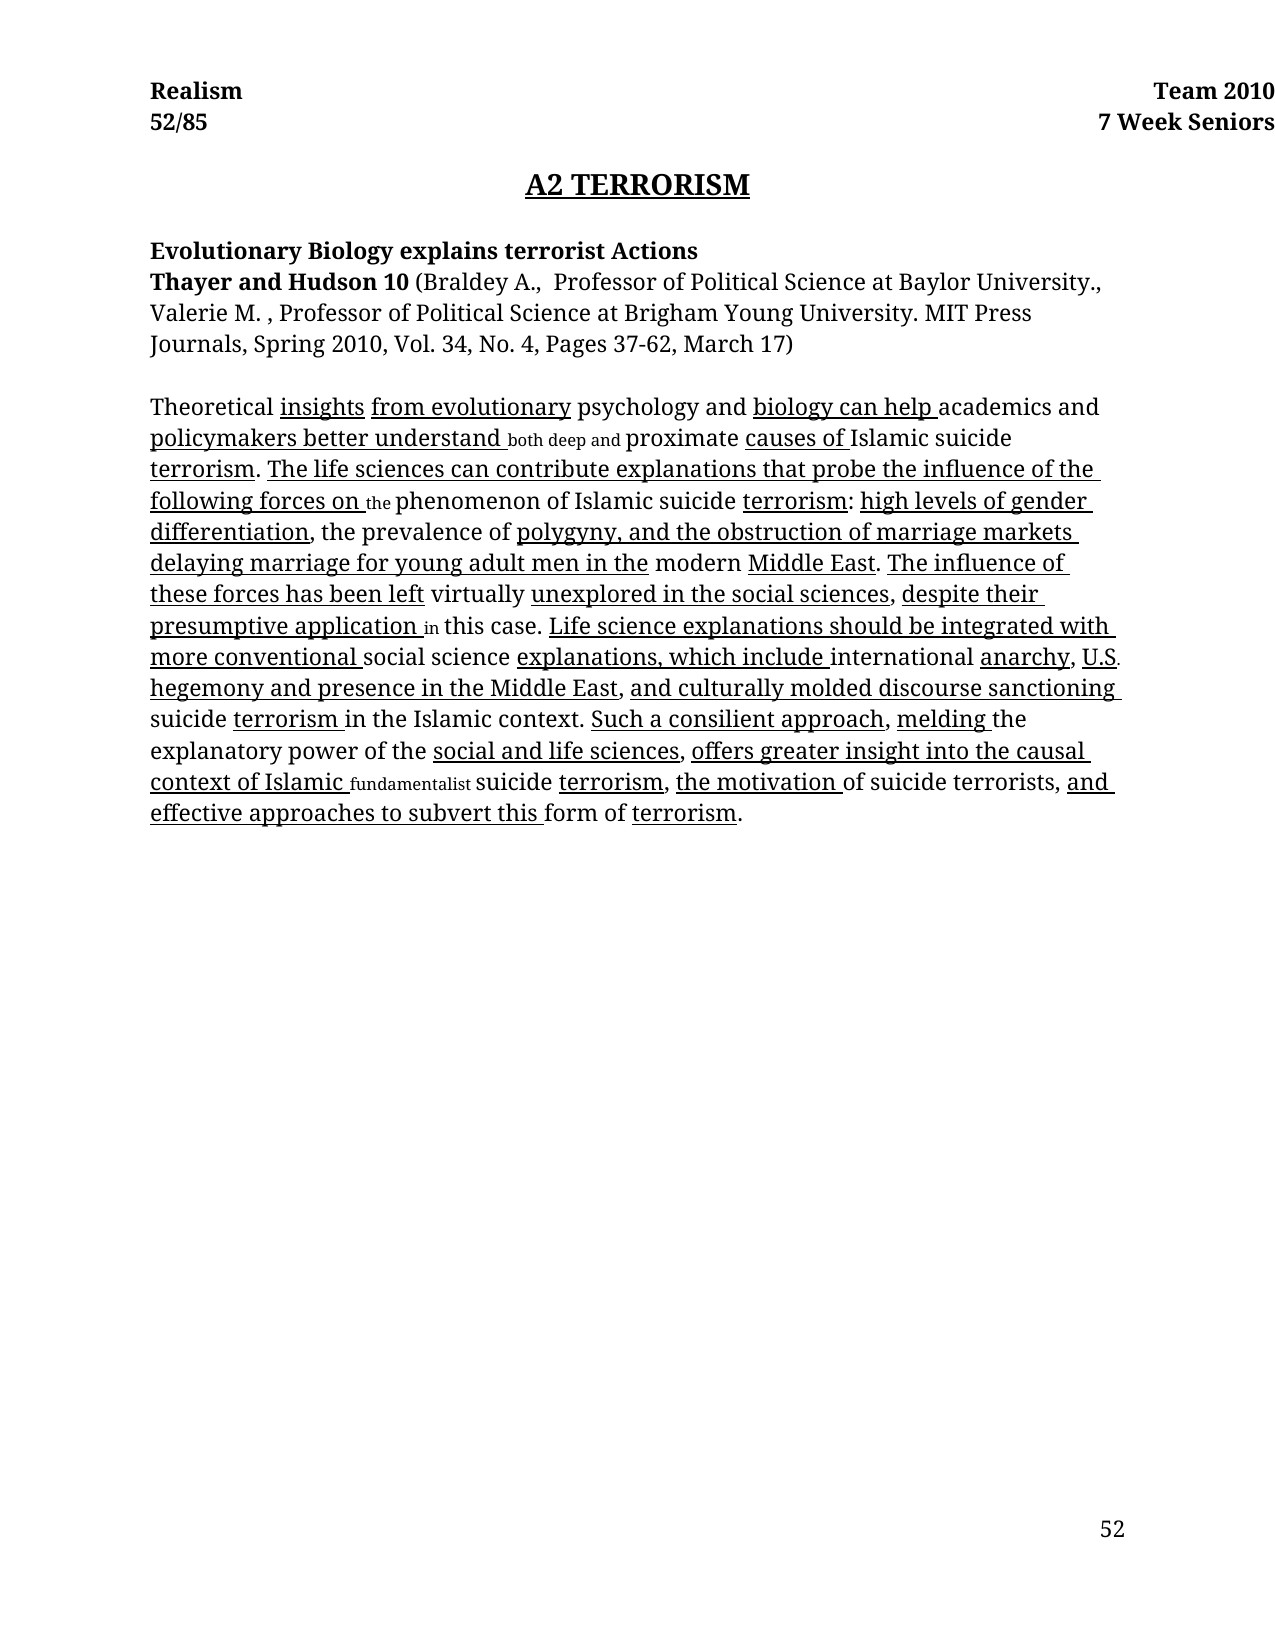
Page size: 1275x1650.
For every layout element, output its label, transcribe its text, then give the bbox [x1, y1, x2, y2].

text Theoretical insights from evolutionary psychology and biology can help academics and policymakers better understand both deep and proximate causes of Islamic suicide terrorism. The life sciences can contribute explanations that probe the influence of the following forces on the phenomenon of Islamic suicide terrorism: high levels of gender differentiation, the prevalence of polygyny, and the obstruction of marriage markets delaying marriage for young adult men in the modern Middle East. The influence of these forces has been left virtually unexplored in the social sciences, despite their presumptive application in this case. Life science explanations should be integrated with more conventional social science explanations, which include international anarchy, U.S. hegemony and presence in the Middle East, and culturally molded discourse sanctioning suicide terrorism in the Islamic context. Such a consilient approach, melding the explanatory power of the social and life sciences, offers greater insight into the causal context of Islamic fundamentalist suicide terrorism, the motivation of suicide terrorists, and effective approaches to subvert this form of terrorism. [150, 391, 1125, 828]
subtitle A2 terrorism [150, 164, 1125, 203]
text Thayer and Hudson 10 (Braldey A., Professor of Political Science at Baylor University., Valerie M. , Professor of Political Science at Brigham Young University. MIT Press Journals, Spring 2010, Vol. 34, No. 4, Pages 37-62, March 17) [150, 266, 1125, 360]
text Evolutionary Biology explains terrorist Actions [150, 235, 1125, 266]
